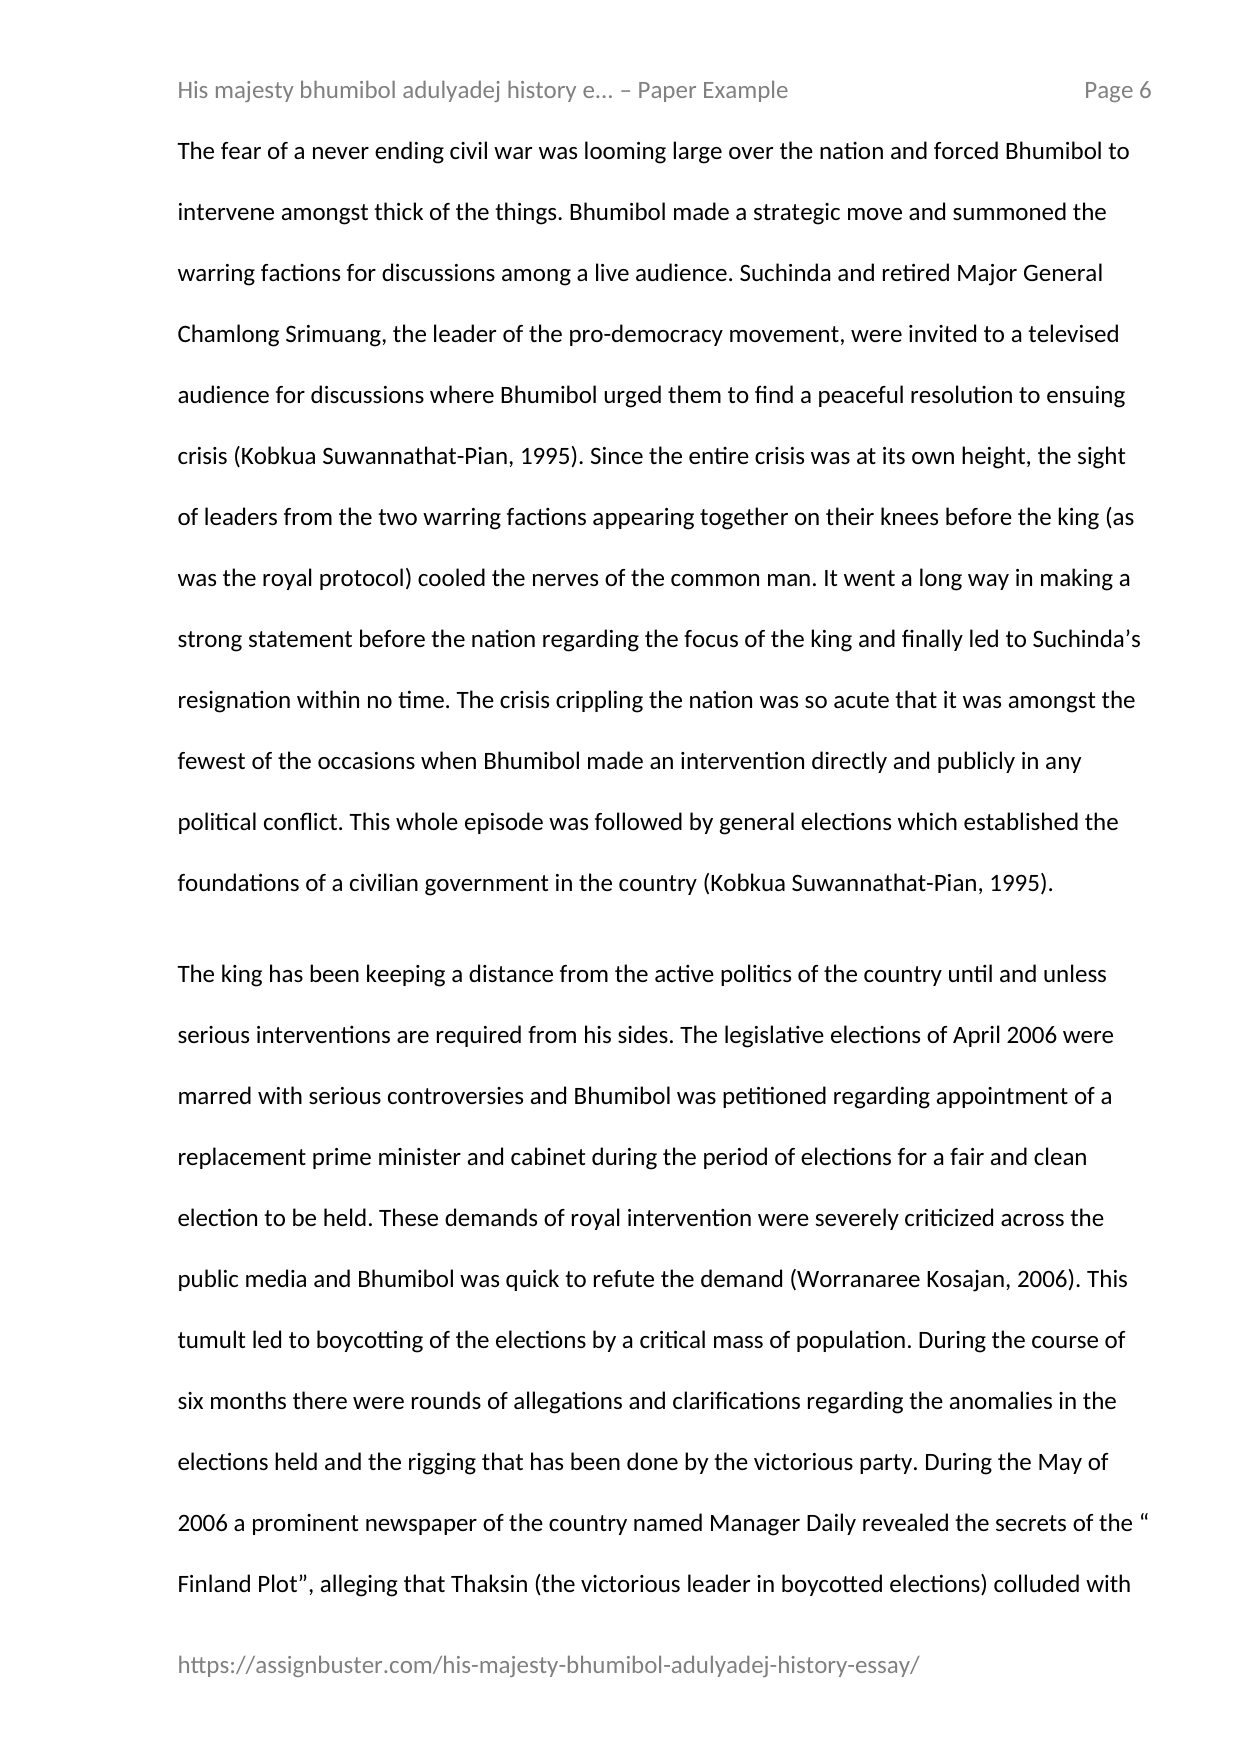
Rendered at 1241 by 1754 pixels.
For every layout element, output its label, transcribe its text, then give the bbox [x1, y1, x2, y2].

text The fear of a never ending civil war was looming large over the nation and forced Bhumibol to intervene amongst thick of the things. Bhumibol made a strategic move and summoned the warring factions for discussions among a live audience. Suchinda and retired Major General Chamlong Srimuang, the leader of the pro-democracy movement, were invited to a televised audience for discussions where Bhumibol urged them to find a peaceful resolution to ensuing crisis (Kobkua Suwannathat-Pian, 1995). Since the entire crisis was at its own height, the sight of leaders from the two warring factions appearing together on their knees before the king (as was the royal protocol) cooled the nerves of the common man. It went a long way in making a strong statement before the nation regarding the focus of the king and finally led to Suchinda’s resignation within no time. The crisis crippling the nation was so acute that it was amongst the fewest of the occasions when Bhumibol made an intervention directly and publicly in any political conflict. This whole episode was followed by general elections which established the foundations of a civilian government in the country (Kobkua Suwannathat-Pian, 1995). [177, 135, 1152, 898]
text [177, 958, 1152, 1599]
